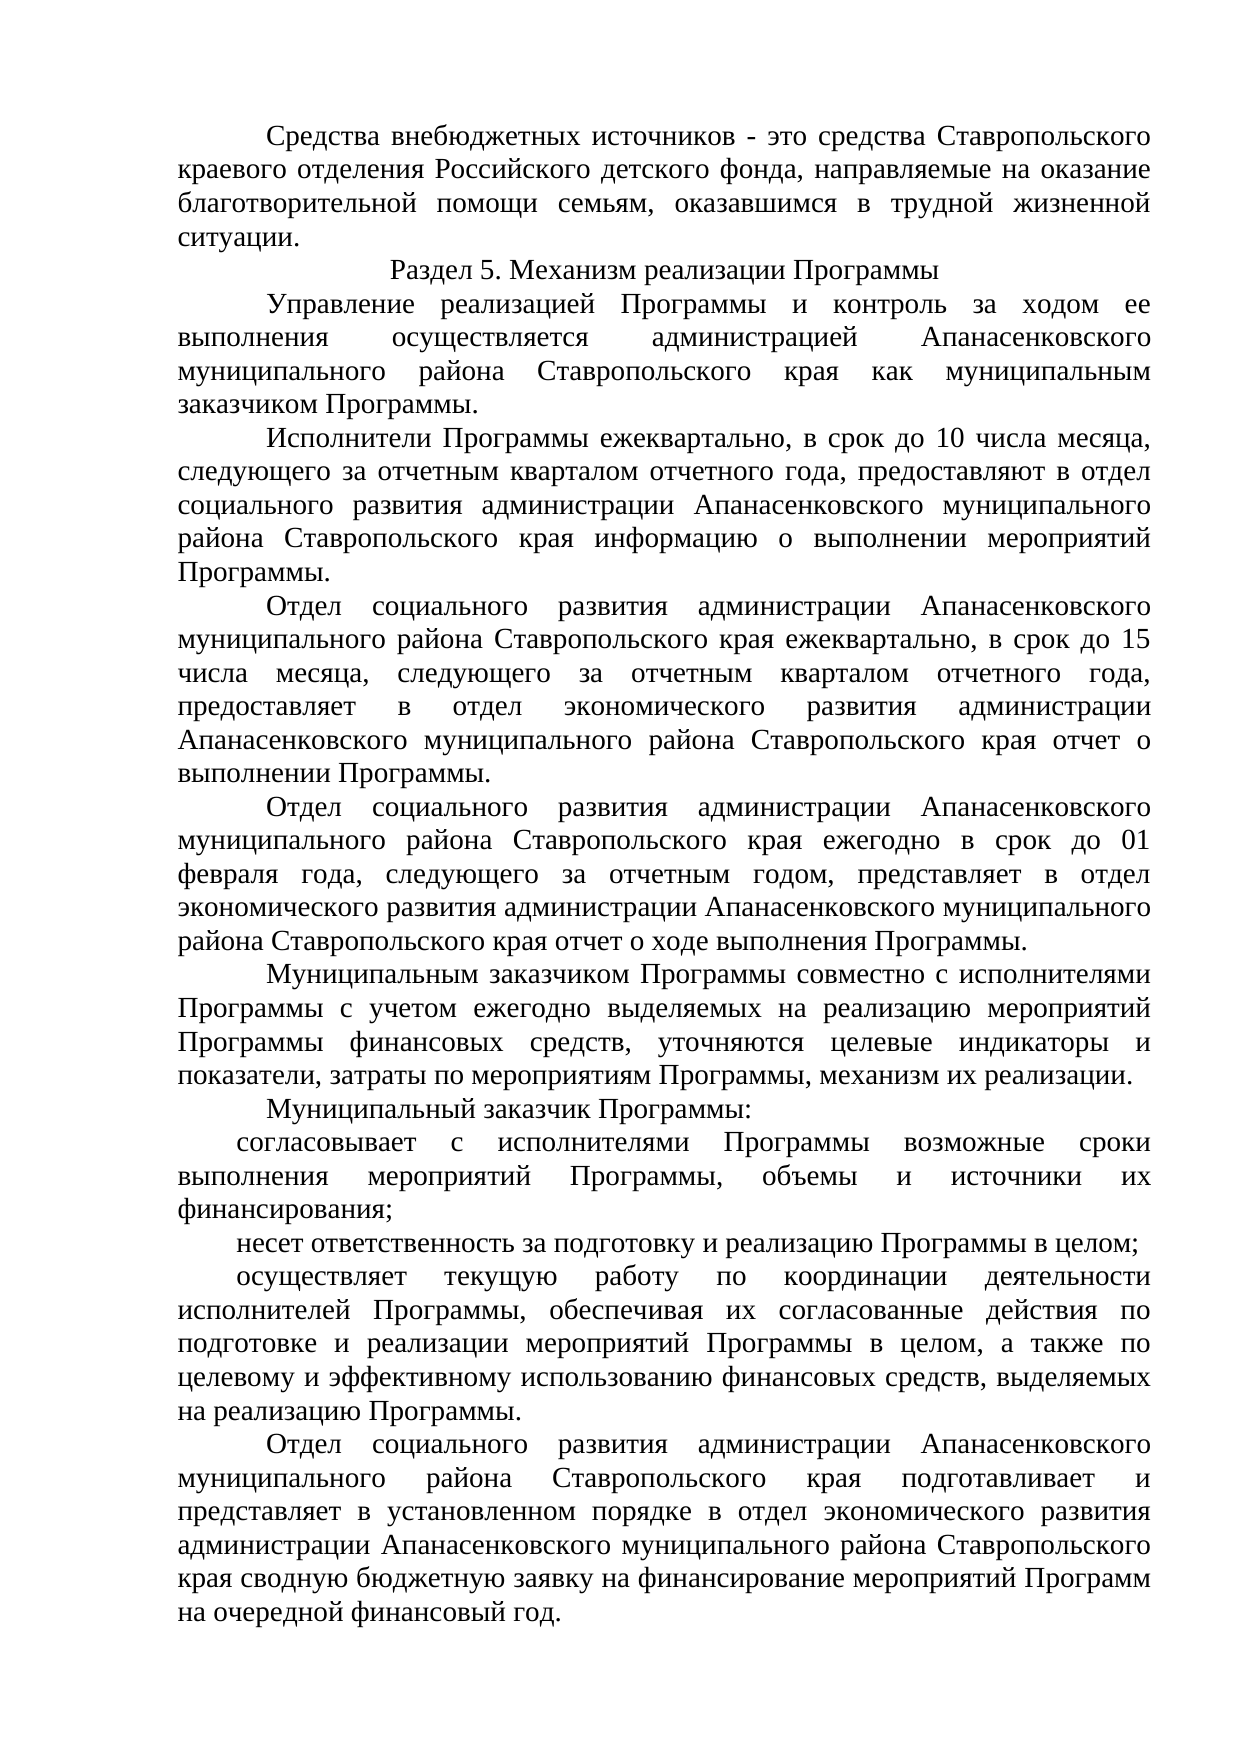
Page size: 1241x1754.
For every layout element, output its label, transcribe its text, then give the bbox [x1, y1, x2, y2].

text Отдел социального развития администрации Апанасенковского муниципального района Ставропольского края ежегодно в срок до 01 февраля года, следующего за отчетным годом, представляет в отдел экономического развития администрации Апанасенковского муниципального района Ставропольского края отчет о ходе выполнения Программы. [177, 789, 1152, 957]
text согласовывает с исполнителями Программы возможные сроки выполнения мероприятий Программы, объемы и источники их финансирования; [177, 1124, 1152, 1225]
text Средства внебюджетных источников - это средства Ставропольского краевого отделения Российского детского фонда, направляемые на оказание благотворительной помощи семьям, оказавшимся в трудной жизненной ситуации. [177, 118, 1152, 252]
text осуществляет текущую работу по координации деятельности исполнителей Программы, обеспечивая их согласованные действия по подготовке и реализации мероприятий Программы в целом, а также по целевому и эффективному использованию финансовых средств, выделяемых на реализацию Программы. [177, 1258, 1152, 1426]
text Отдел социального развития администрации Апанасенковского муниципального района Ставропольского края ежеквартально, в срок до 15 числа месяца, следующего за отчетным кварталом отчетного года, предоставляет в отдел экономического развития администрации Апанасенковского муниципального района Ставропольского края отчет о выполнении Программы. [177, 588, 1152, 789]
text Раздел 5. Механизм реализации Программы [177, 252, 1152, 286]
text Исполнители Программы ежеквартально, в срок до 10 числа месяца, следующего за отчетным кварталом отчетного года, предоставляют в отдел социального развития администрации Апанасенковского муниципального района Ставропольского края информацию о выполнении мероприятий Программы. [177, 420, 1152, 588]
text несет ответственность за подготовку и реализацию Программы в целом; [177, 1225, 1152, 1258]
text Муниципальный заказчик Программы: [177, 1091, 1152, 1124]
text Муниципальным заказчиком Программы совместно с исполнителями Программы с учетом ежегодно выделяемых на реализацию мероприятий Программы финансовых средств, уточняются целевые индикаторы и показатели, затраты по мероприятиям Программы, механизм их реализации. [177, 957, 1152, 1091]
text Отдел социального развития администрации Апанасенковского муниципального района Ставропольского края подготавливает и представляет в установленном порядке в отдел экономического развития администрации Апанасенковского муниципального района Ставропольского края сводную бюджетную заявку на финансирование мероприятий Программ на очередной финансовый год. [177, 1426, 1152, 1627]
text Управление реализацией Программы и контроль за ходом ее выполнения осуществляется администрацией Апанасенковского муниципального района Ставропольского края как муниципальным заказчиком Программы. [177, 286, 1152, 420]
